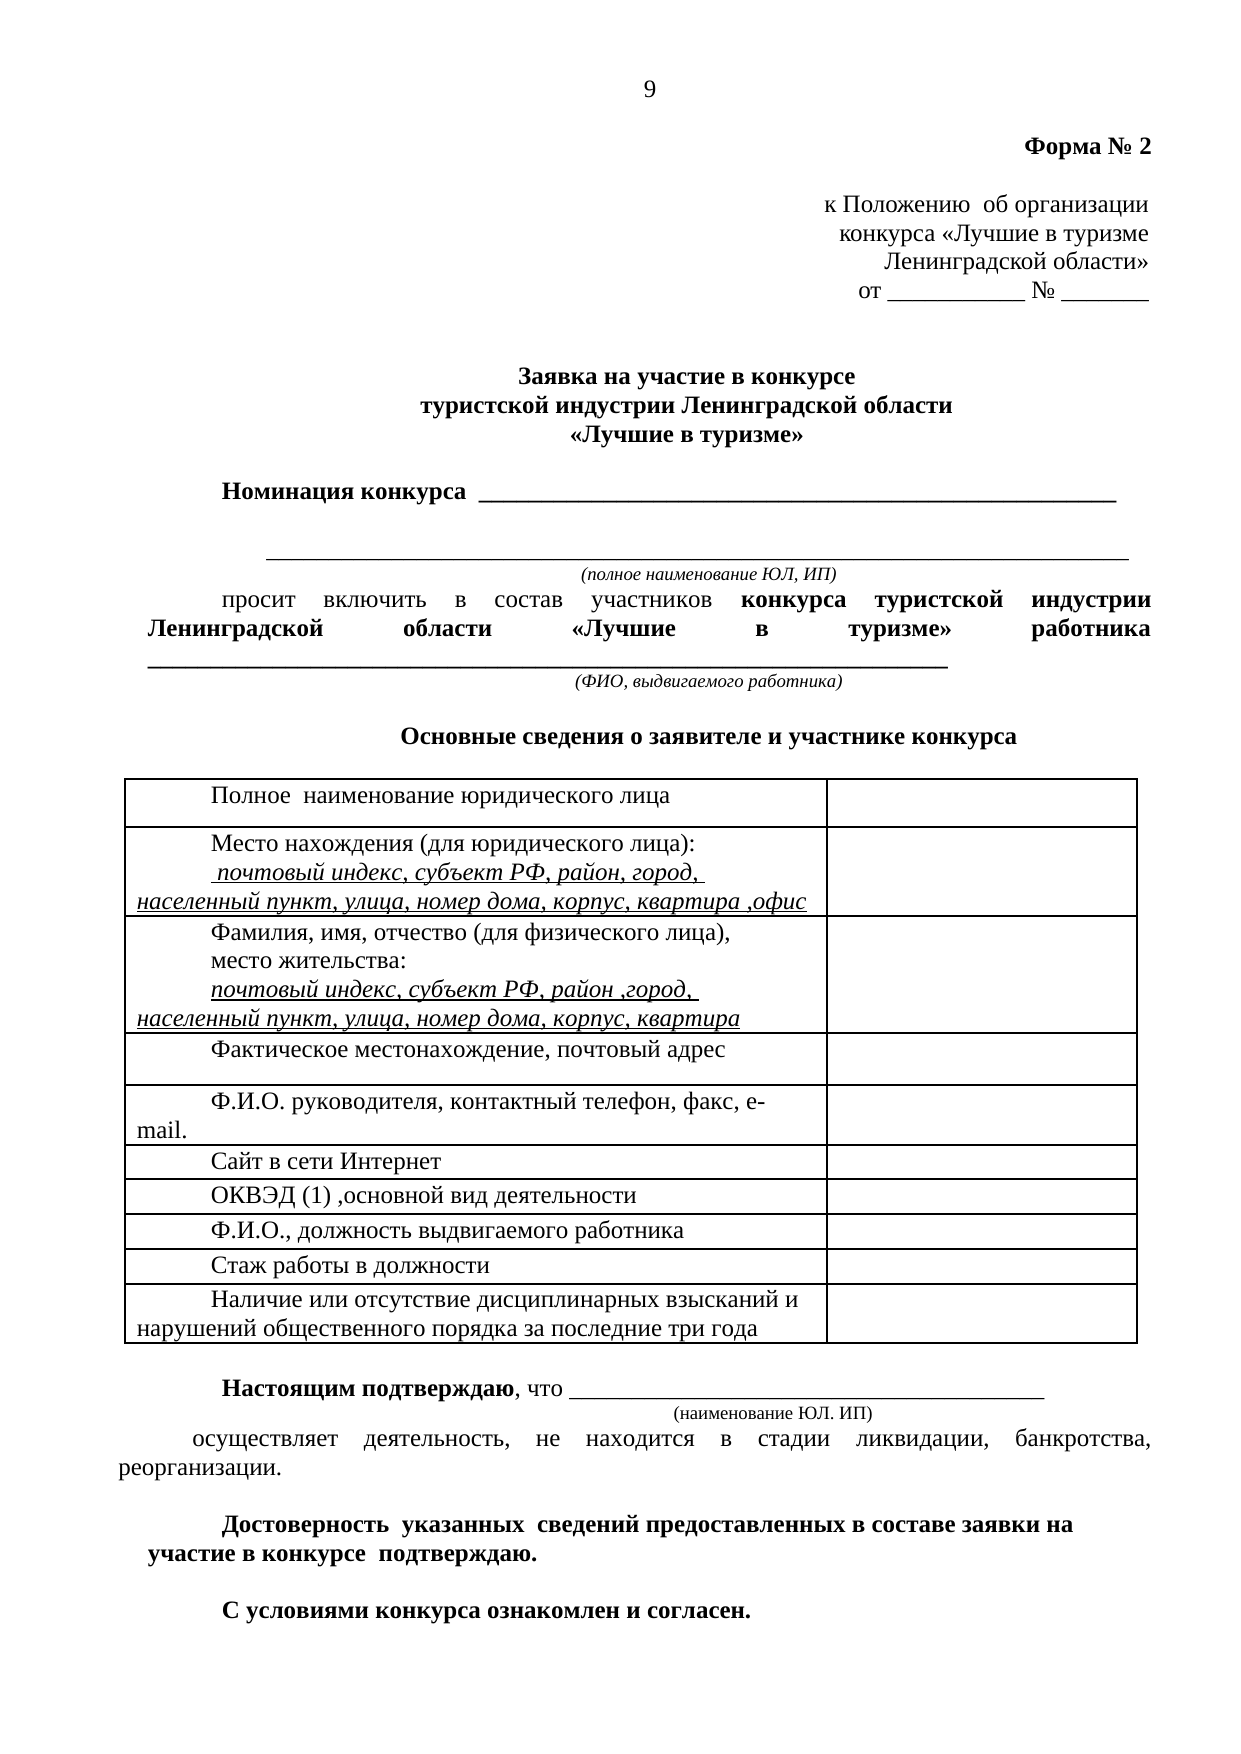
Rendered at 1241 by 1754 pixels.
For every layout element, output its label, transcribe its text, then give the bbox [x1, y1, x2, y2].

text (наименование ЮЛ. ИП) [148, 1402, 1152, 1423]
text от ___________ № _______ [148, 275, 1149, 304]
table_cell Ф.И.О. руководителя, контактный телефон, факс, e-mail. [126, 1086, 826, 1144]
table_cell [828, 1086, 1136, 1144]
text осуществляет деятельность, не находится в стадии ликвидации, банкротства, реорганизации. [118, 1423, 1152, 1481]
table_cell Место нахождения (для юридического лица): почтовый индекс, субъект РФ, район, город, населенный пункт, улица, номер дома, корпус, квартира ,офис [126, 828, 826, 914]
text Заявка на участие в конкурсе [148, 361, 1152, 390]
table_header [828, 780, 1136, 826]
text к Положению об организации [148, 189, 1149, 218]
text Настоящим подтверждаю, что ______________________________________ [148, 1373, 1152, 1402]
table_cell [828, 1250, 1136, 1282]
table_cell [828, 917, 1136, 1032]
table_cell [828, 1034, 1136, 1084]
text (полное наименование ЮЛ, ИП) [192, 563, 1152, 584]
table_cell [828, 828, 1136, 914]
table_cell ОКВЭД (1) ,основной вид деятельности [126, 1180, 826, 1213]
text Номинация конкурса ___________________________________________________ [148, 476, 1152, 505]
table_cell [828, 1146, 1136, 1178]
text (ФИО, выдвигаемого работника) [192, 670, 1152, 692]
table_cell [828, 1285, 1136, 1342]
table_cell [828, 1180, 1136, 1213]
table_cell Фактическое местонахождение, почтовый адрес [126, 1034, 826, 1084]
text Достоверность указанных сведений предоставленных в составе заявки на участие в конкурсе подтверждаю. [148, 1509, 1152, 1567]
table_cell Наличие или отсутствие дисциплинарных взысканий и нарушений общественного порядка за последние три года [126, 1285, 826, 1342]
text туристской индустрии Ленинградской области [148, 390, 1152, 419]
table_cell Фамилия, имя, отчество (для физического лица), место жительства: почтовый индекс, субъект РФ, район ,город, населенный пункт, улица, номер дома, корпус, квартира [126, 917, 826, 1032]
table_header Полное наименование юридического лица [126, 780, 826, 826]
text Основные сведения о заявителе и участнике конкурса [192, 721, 1152, 749]
table_cell [828, 1215, 1136, 1248]
table_cell Сайт в сети Интернет [126, 1146, 826, 1178]
table_cell Стаж работы в должности [126, 1250, 826, 1282]
text _____________________________________________________________________ [192, 534, 1152, 563]
text конкурса «Лучшие в туризме [148, 218, 1149, 246]
text Ленинградской области» [148, 246, 1149, 275]
text Форма № 2 [148, 131, 1152, 160]
text С условиями конкурса ознакомлен и согласен. [148, 1596, 1152, 1624]
table_cell Ф.И.О., должность выдвигаемого работника [126, 1215, 826, 1248]
text просит включить в состав участников конкурса туристской индустрии Ленинградской области «Лучшие в туризме» работника ________________________________________________________________ [148, 584, 1152, 670]
text «Лучшие в туризме» [148, 419, 1152, 448]
